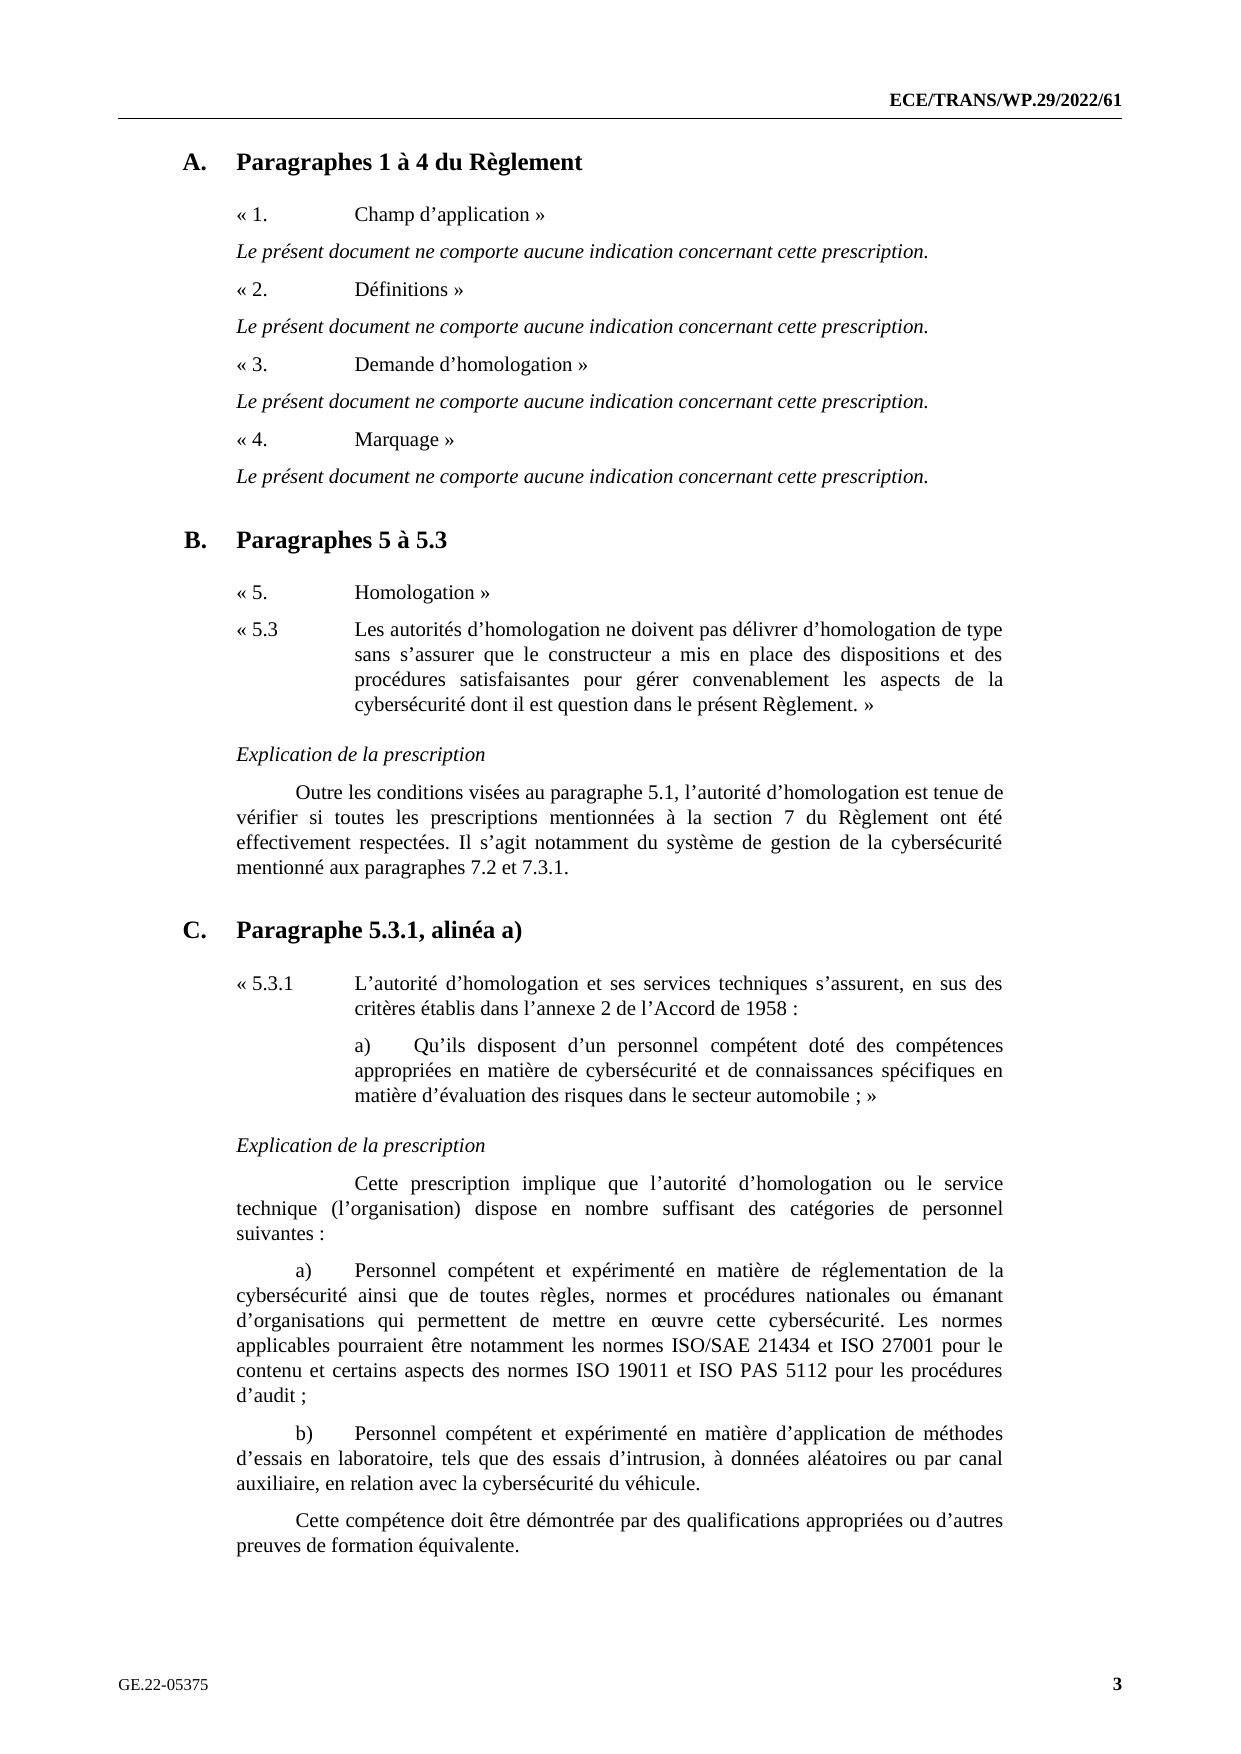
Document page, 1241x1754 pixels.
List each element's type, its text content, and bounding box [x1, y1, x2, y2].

text « 5.3.1 L’autorité d’homologation et ses services techniques s’assurent, en sus des critères établis dans l’annexe 2 de l’Accord de 1958 : [236, 969, 1004, 1019]
text Le présent document ne comporte aucune indication concernant cette prescription. [236, 238, 1004, 263]
text Outre les conditions visées au paragraphe 5.1, l’autorité d’homologation est tenue de vérifier si toutes les prescriptions mentionnées à la section 7 du Règlement ont été effectivement respectées. Il s’agit notamment du système de gestion de la cybersécurité mentionné aux paragraphes 7.2 et 7.3.1. [236, 779, 1004, 879]
text Explication de la prescription [118, 741, 1004, 766]
text a) Qu’ils disposent d’un personnel compétent doté des compétences appropriées en matière de cybersécurité et de connaissances spécifiques en matière d’évaluation des risques dans le secteur automobile ; » [354, 1032, 1004, 1107]
text b) Personnel compétent et expérimenté en matière d’application de méthodes d’essais en laboratoire, tels que des essais d’intrusion, à données aléatoires ou par canal auxiliaire, en relation avec la cybersécurité du véhicule. [236, 1419, 1004, 1494]
text B. Paragraphes 5 à 5.3 [118, 526, 1004, 554]
text C. Paragraphe 5.3.1, alinéa a) [118, 916, 1004, 944]
text « 2. Définitions » [236, 276, 1004, 301]
text Le présent document ne comporte aucune indication concernant cette prescription. [236, 313, 1004, 338]
text « 1. Champ d’application » [236, 201, 1004, 226]
text Le présent document ne comporte aucune indication concernant cette prescription. [236, 463, 1004, 488]
text « 4. Marquage » [236, 426, 1004, 451]
text Cette compétence doit être démontrée par des qualifications appropriées ou d’autres preuves de formation équivalente. [236, 1507, 1004, 1557]
text a) Personnel compétent et expérimenté en matière de réglementation de la cybersécurité ainsi que de toutes règles, normes et procédures nationales ou émanant d’organisations qui permettent de mettre en œuvre cette cybersécurité. Les normes applicables pourraient être notamment les normes ISO/SAE 21434 et ISO 27001 pour le contenu et certains aspects des normes ISO 19011 et ISO PAS 5112 pour les procédures d’audit ; [236, 1257, 1004, 1407]
text « 5.3 Les autorités d’homologation ne doivent pas délivrer d’homologation de type sans s’assurer que le constructeur a mis en place des dispositions et des procédures satisfaisantes pour gérer convenablement les aspects de la cybersécurité dont il est question dans le présent Règlement. » [236, 616, 1004, 716]
text Explication de la prescription [118, 1132, 1004, 1157]
text Le présent document ne comporte aucune indication concernant cette prescription. [236, 388, 1004, 413]
text « 5. Homologation » [236, 579, 1004, 604]
text « 3. Demande d’homologation » [236, 351, 1004, 376]
text Cette prescription implique que l’autorité d’homologation ou le service technique (l’organisation) dispose en nombre suffisant des catégories de personnel suivantes : [236, 1169, 1004, 1244]
text A. Paragraphes 1 à 4 du Règlement [118, 148, 1004, 176]
